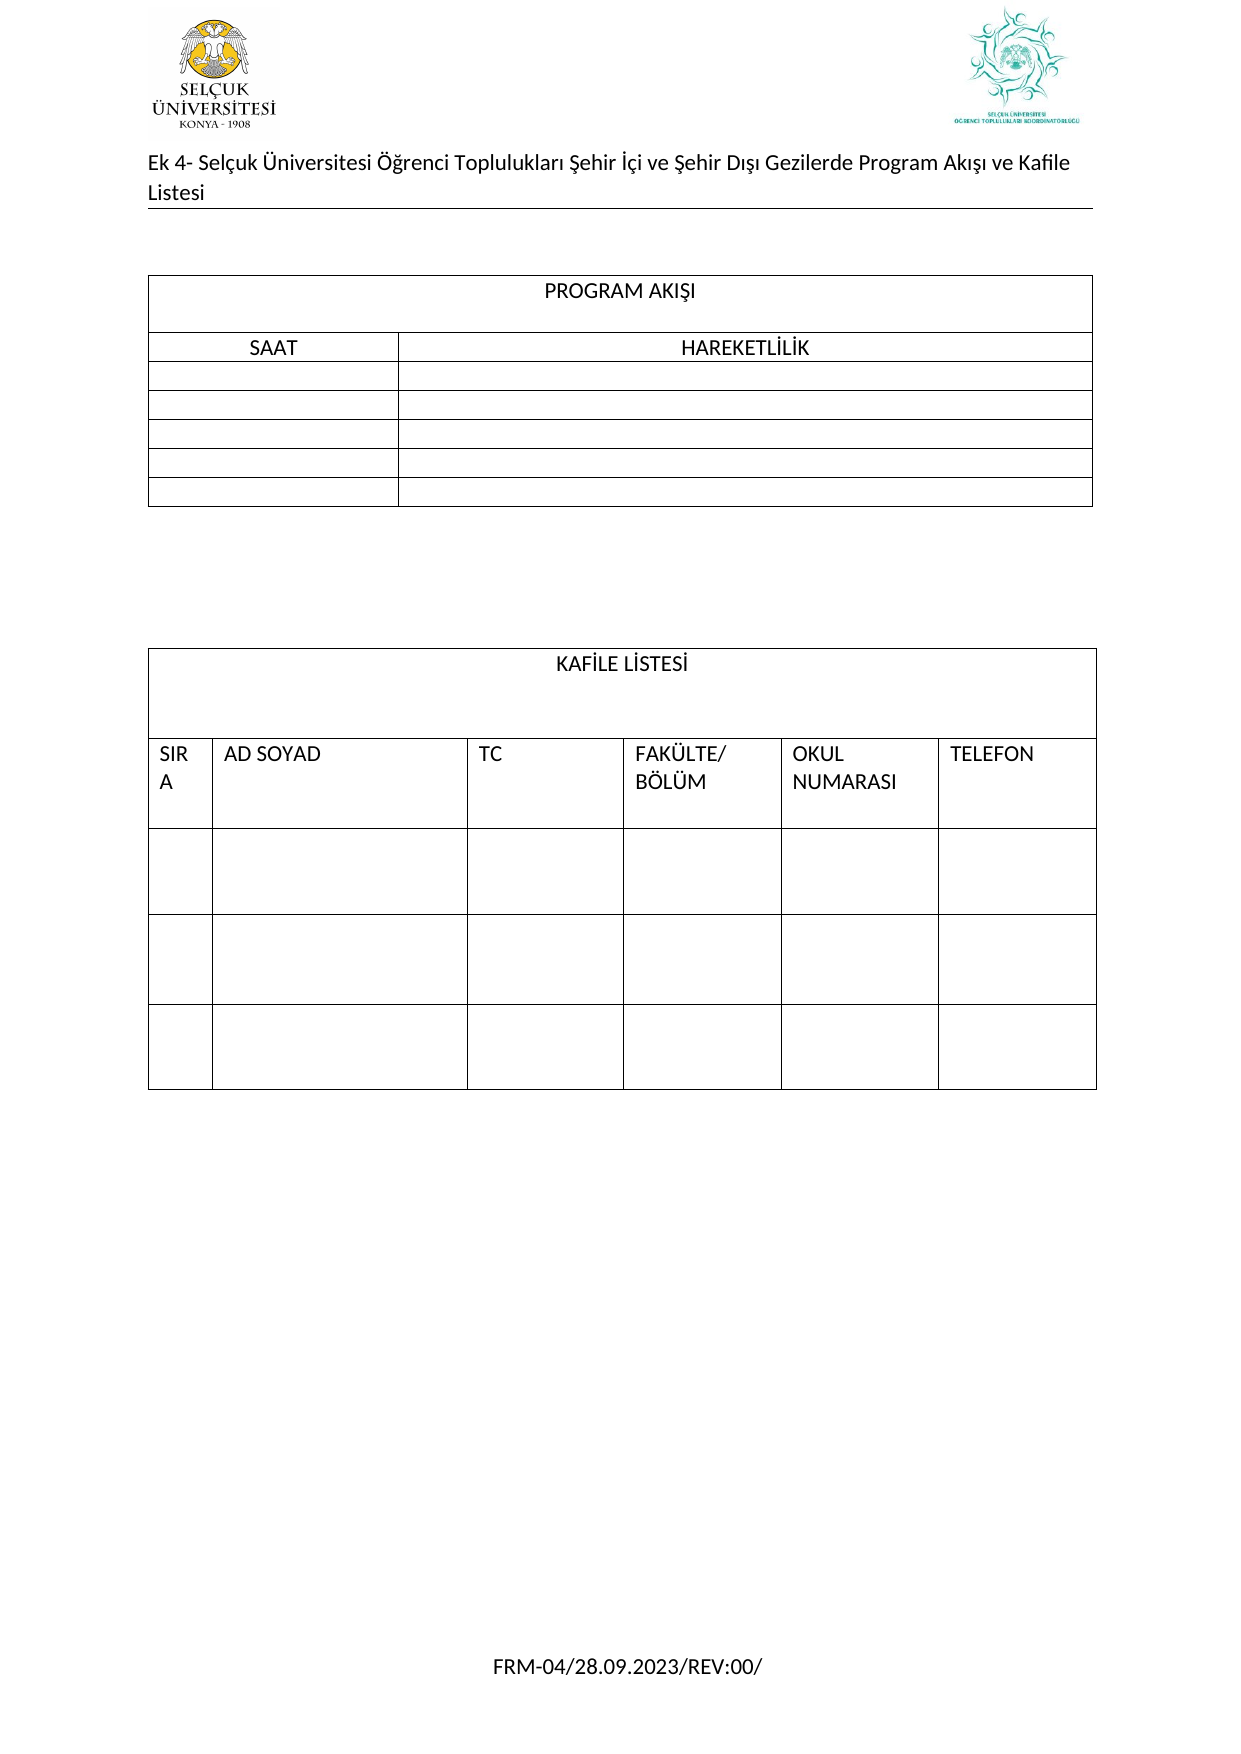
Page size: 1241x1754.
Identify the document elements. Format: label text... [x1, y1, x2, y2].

table_cell [149, 915, 212, 1004]
table_cell [213, 915, 467, 1004]
table_cell [149, 420, 398, 448]
table_header KAFİLE LİSTESİ [149, 649, 1096, 738]
table_cell [149, 478, 398, 506]
table_cell [399, 449, 1092, 477]
table_cell [782, 1005, 938, 1089]
table_cell [213, 829, 467, 913]
table_cell [399, 391, 1092, 419]
table_cell AD SOYAD [213, 739, 467, 828]
table_cell [468, 1005, 623, 1089]
table_cell [624, 915, 781, 1004]
table_cell [213, 1005, 467, 1089]
table_cell SAAT [149, 333, 398, 361]
table_cell [149, 391, 398, 419]
table_cell TC [468, 739, 623, 828]
table_cell [624, 1005, 781, 1089]
table_cell [624, 829, 781, 913]
picture [947, 0, 1089, 141]
table_cell [399, 420, 1092, 448]
picture [147, 7, 281, 141]
table_cell [149, 362, 398, 390]
table_cell [782, 915, 938, 1004]
table_cell [939, 1005, 1096, 1089]
table_header PROGRAM AKIŞI [149, 276, 1092, 332]
table_cell [149, 829, 212, 913]
table_cell [939, 915, 1096, 1004]
table_cell [939, 829, 1096, 913]
table_cell [468, 915, 623, 1004]
table_cell FAKÜLTE/ BÖLÜM [624, 739, 781, 828]
table_cell [149, 449, 398, 477]
table_cell [399, 478, 1092, 506]
table_cell TELEFON [939, 739, 1096, 828]
table_cell [399, 362, 1092, 390]
text Ek 4- Selçuk Üniversitesi Öğrenci Toplulukları Şehir İçi ve Şehir Dışı Gezilerde Program Akışı ve Kafile Listesi [148, 148, 1093, 208]
table_cell SIRA [149, 739, 212, 828]
table_cell OKUL NUMARASI [782, 739, 938, 828]
table_cell [782, 829, 938, 913]
table_cell [468, 829, 623, 913]
table_cell [149, 1005, 212, 1089]
table_cell HAREKETLİLİK [399, 333, 1092, 361]
